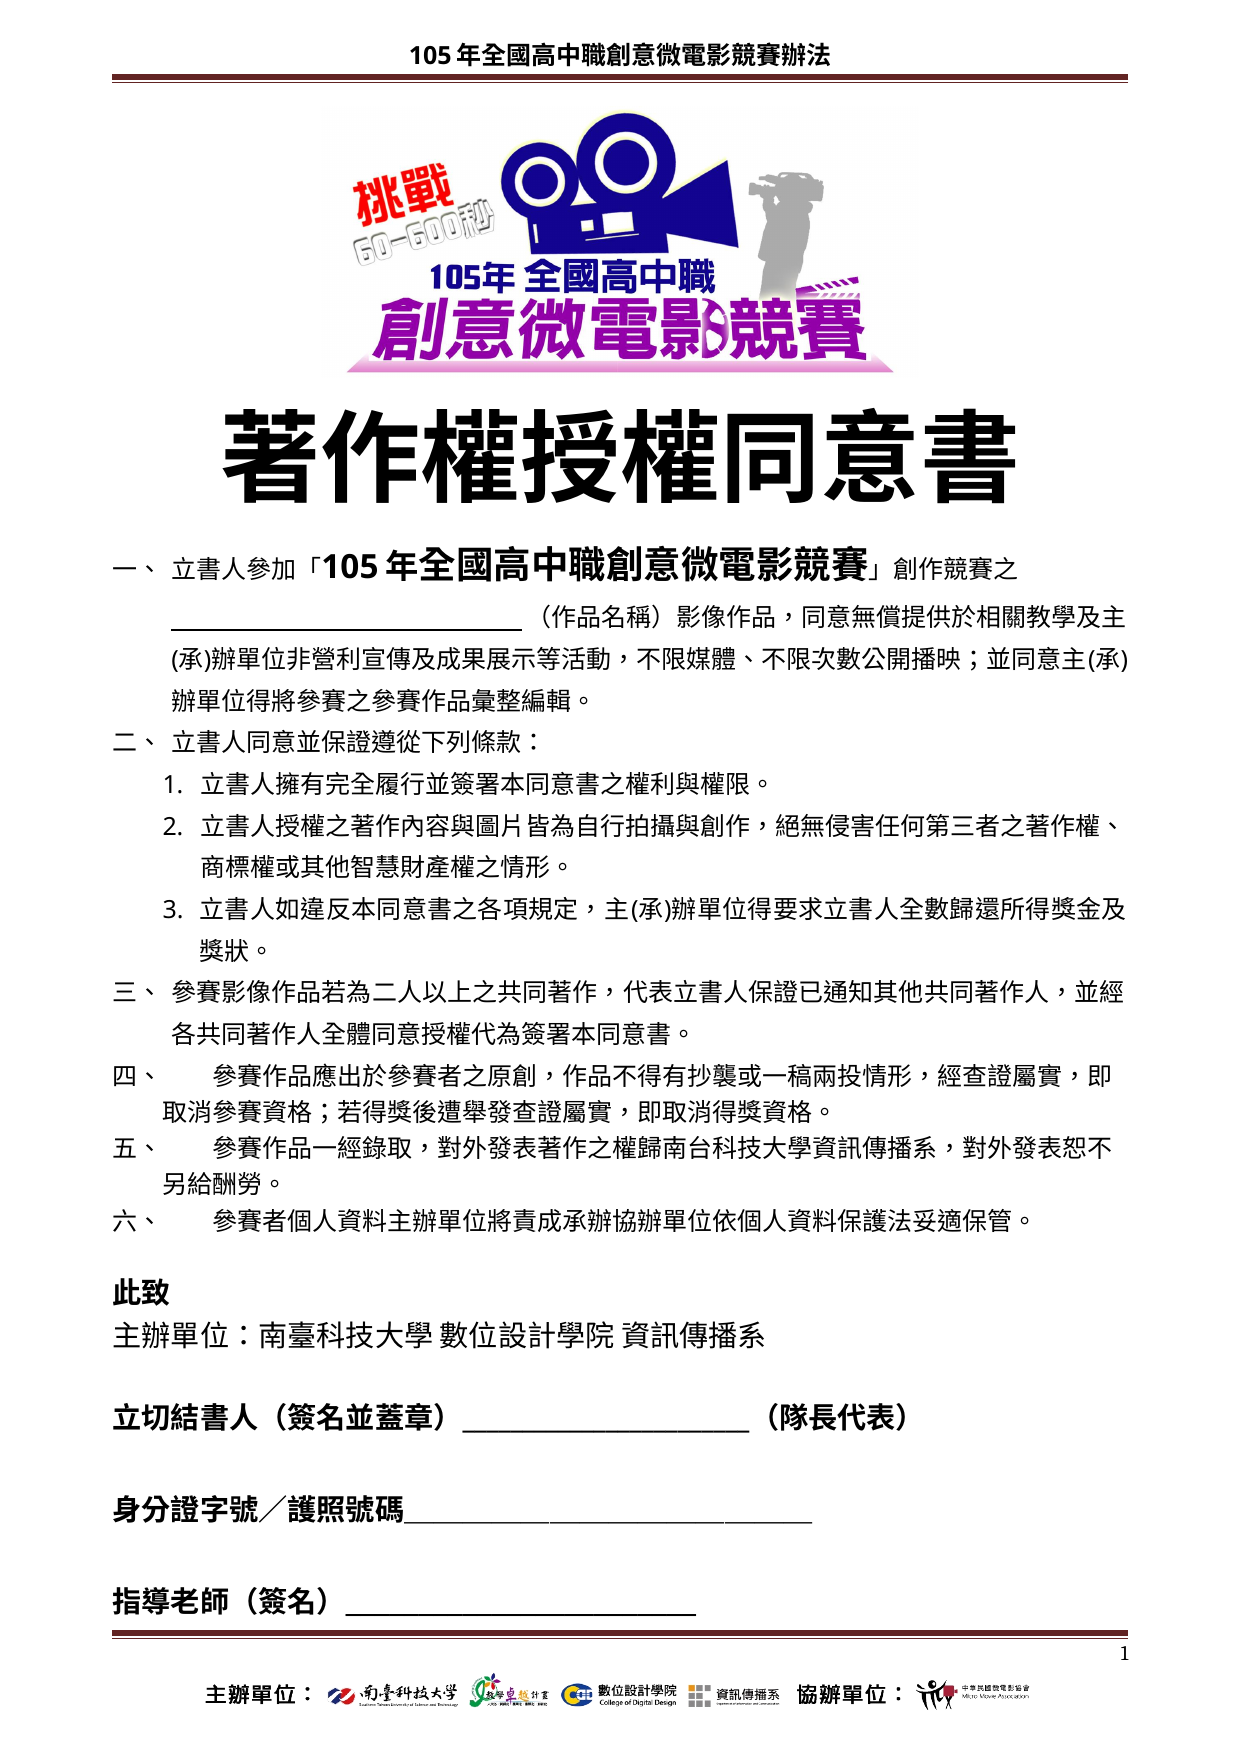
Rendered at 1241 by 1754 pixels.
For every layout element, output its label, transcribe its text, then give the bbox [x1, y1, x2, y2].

text 主辦單位：南臺科技大學 數位設計學院 資訊傳播系 [112, 1312, 1128, 1354]
list 參賽影像作品若為二人以上之共同著作，代表立書人保證已通知其他共同著作人，並經各共同著作人全體同意授權代為簽署本同意書。 [112, 973, 1128, 1051]
list 立書人同意並保證遵從下列條款： [112, 723, 1128, 759]
picture [177, 1672, 1063, 1717]
list 參賽作品一經錄取，對外發表著作之權歸南台科技大學資訊傳播系，對外發表恕不另給酬勞。 [112, 1128, 1128, 1201]
list 參賽作品應出於參賽者之原創，作品不得有抄襲或一稿兩投情形，經查證屬實，即取消參賽資格；若得獎後遭舉發查證屬實，即取消得獎資格。 [112, 1056, 1128, 1128]
list 立書人擁有完全履行並簽署本同意書之權利與權限。 [162, 764, 1128, 801]
picture [321, 106, 920, 378]
list 立書人參加「105年全國高中職創意微電影競賽」創作競賽之 [112, 535, 1128, 589]
list 立書人如違反本同意書之各項規定，主(承)辦單位得要求立書人全數歸還所得獎金及獎狀。 [162, 889, 1128, 967]
list 立書人授權之著作內容與圖片皆為自行拍攝與創作，絕無侵害任何第三者之著作權、商標權或其他智慧財產權之情形。 [162, 806, 1128, 884]
list 參賽者個人資料主辦單位將責成承辦協辦單位依個人資料保護法妥適保管。 [112, 1201, 1128, 1237]
text 立切結書人（簽名並蓋章）________________________（隊長代表） [112, 1394, 1128, 1437]
text 指導老師（簽名）________________________ [112, 1579, 1128, 1621]
text （作品名稱）影像作品，同意無償提供於相關教學及主(承)辦單位非營利宣傳及成果展示等活動，不限媒體、不限次數公開播映；並同意主(承)辦單位得將參賽之參賽作品彙整編輯。 [171, 598, 1128, 717]
text 此致 [112, 1270, 1128, 1312]
text 身分證字號／護照號碼＿＿＿＿＿＿＿＿＿＿＿＿＿＿ [112, 1487, 1128, 1529]
text 著作權授權同意書 [112, 378, 1128, 523]
